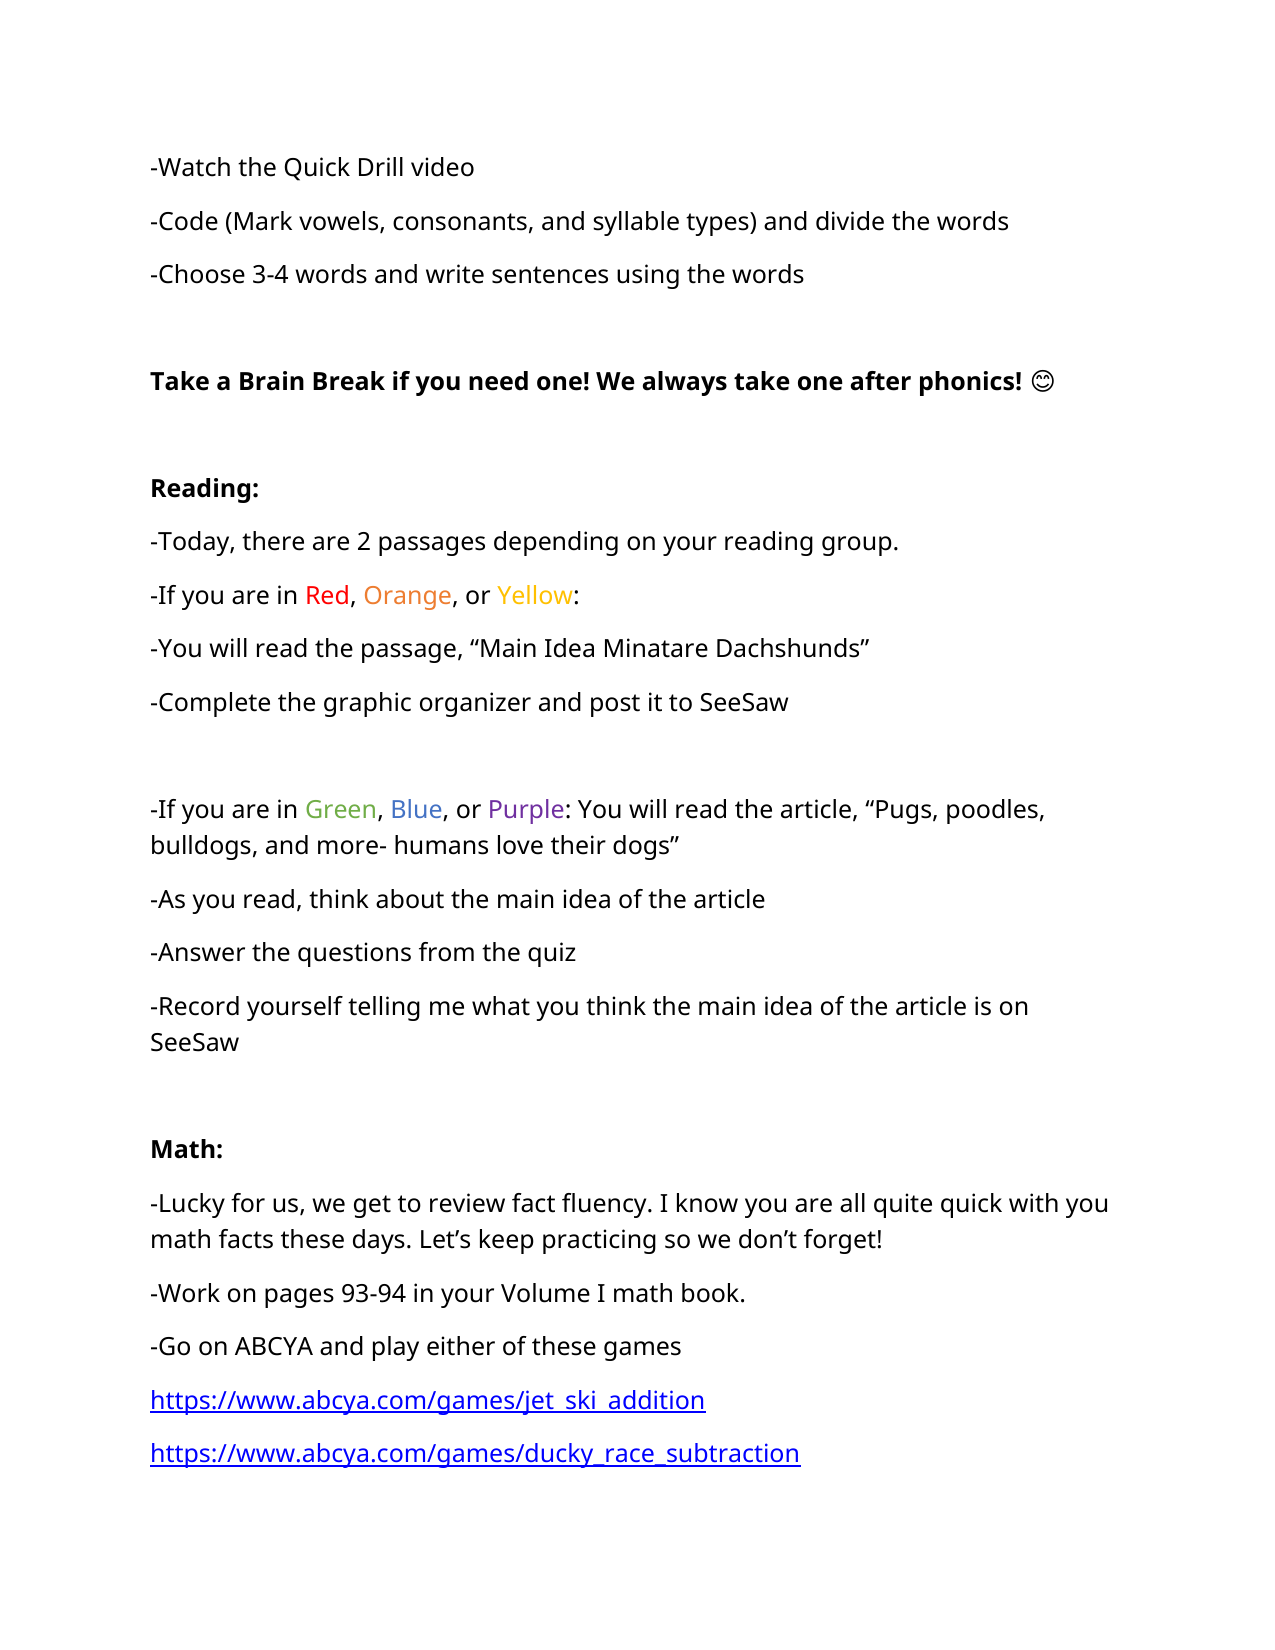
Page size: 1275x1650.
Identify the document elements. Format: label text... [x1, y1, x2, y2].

text -Watch the Quick Drill video [150, 150, 1125, 184]
text -Work on pages 93-94 in your Volume I math book. [150, 1276, 1125, 1310]
text https://www.abcya.com/games/ducky_race_subtraction [150, 1436, 1125, 1470]
text Math: [150, 1132, 1125, 1166]
text -As you read, think about the main idea of the article [150, 881, 1125, 916]
text -If you are in Red, Orange, or Yellow: [150, 577, 1125, 612]
text -You will read the passage, “Main Idea Minatare Dachshunds” [150, 631, 1125, 665]
text Take a Brain Break if you need one! We always take one after phonics! [150, 364, 1125, 398]
text -Go on ABCYA and play either of these games [150, 1329, 1125, 1363]
text -Lucky for us, we get to review fact fluency. I know you are all quite quick with you math facts these days. Let’s keep practicing so we don’t forget! [150, 1185, 1125, 1256]
text -Choose 3-4 words and write sentences using the words [150, 257, 1125, 291]
text -Code (Mark vowels, consonants, and syllable types) and divide the words [150, 203, 1125, 237]
text Reading: [150, 471, 1125, 505]
text -Answer the questions from the quiz [150, 935, 1125, 969]
text -Today, there are 2 passages depending on your reading group. [150, 524, 1125, 558]
text -Complete the graphic organizer and post it to SeeSaw [150, 684, 1125, 718]
text -Record yourself telling me what you think the main idea of the article is on SeeSaw [150, 988, 1125, 1059]
text -If you are in Green, Blue, or Purple: You will read the article, “Pugs, poodles, bulldogs, and more- humans love their dogs” [150, 791, 1125, 862]
text https://www.abcya.com/games/jet_ski_addition [150, 1382, 1125, 1417]
